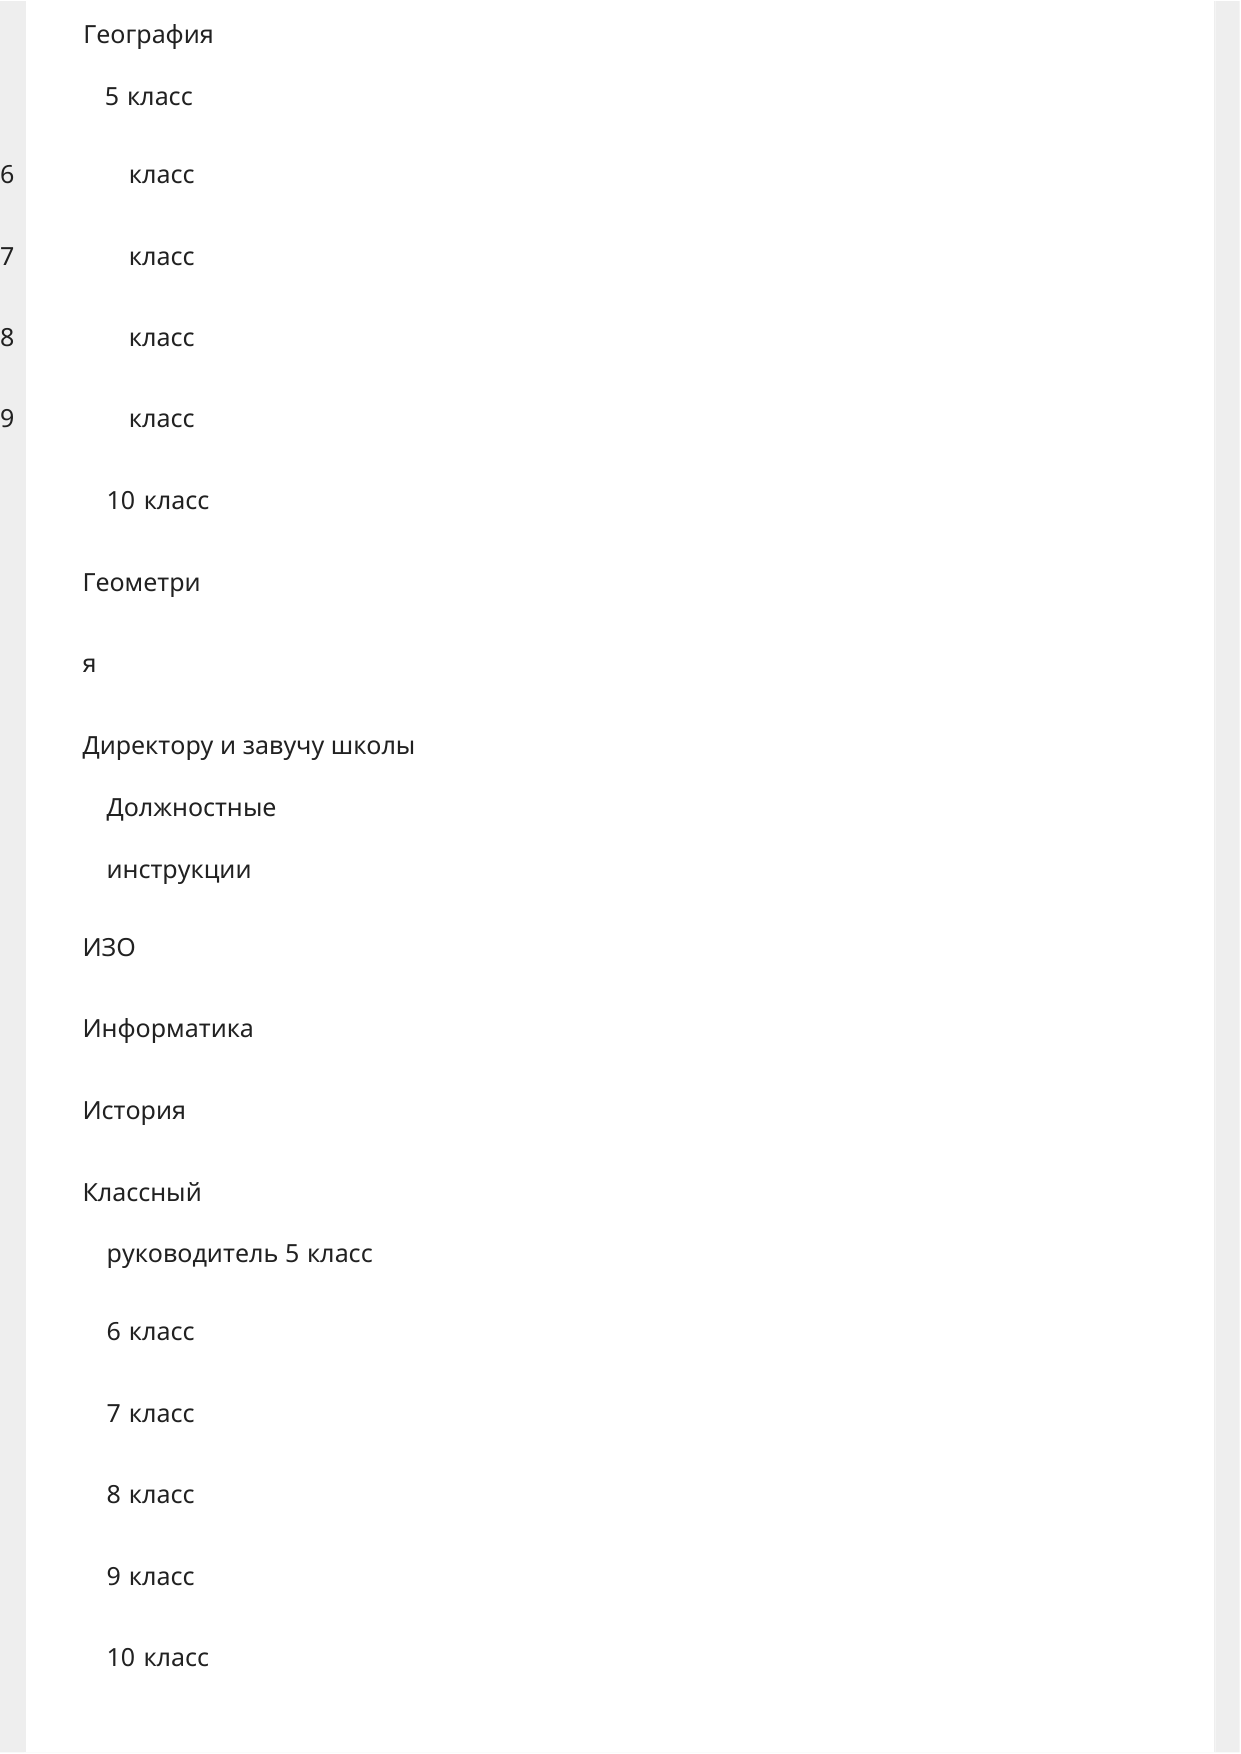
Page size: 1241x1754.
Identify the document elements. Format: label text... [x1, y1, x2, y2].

text Информатика История [82, 1011, 301, 1127]
list класс [0, 157, 304, 191]
text Классный руководитель 5 класс [82, 1174, 379, 1270]
list класс [0, 401, 304, 435]
list класс [0, 238, 304, 272]
list класс [106, 1558, 1240, 1592]
list класс [0, 320, 304, 354]
list класс [106, 1395, 1240, 1429]
list класс [106, 1640, 1240, 1674]
text География 5 класс [82, 17, 214, 113]
text Директору и завучу школы Должностные инструкции [82, 728, 427, 886]
list класс [106, 1314, 1240, 1348]
list класс [106, 1477, 1240, 1511]
list класс Геометрия [82, 483, 213, 680]
text ИЗО [82, 929, 1240, 963]
